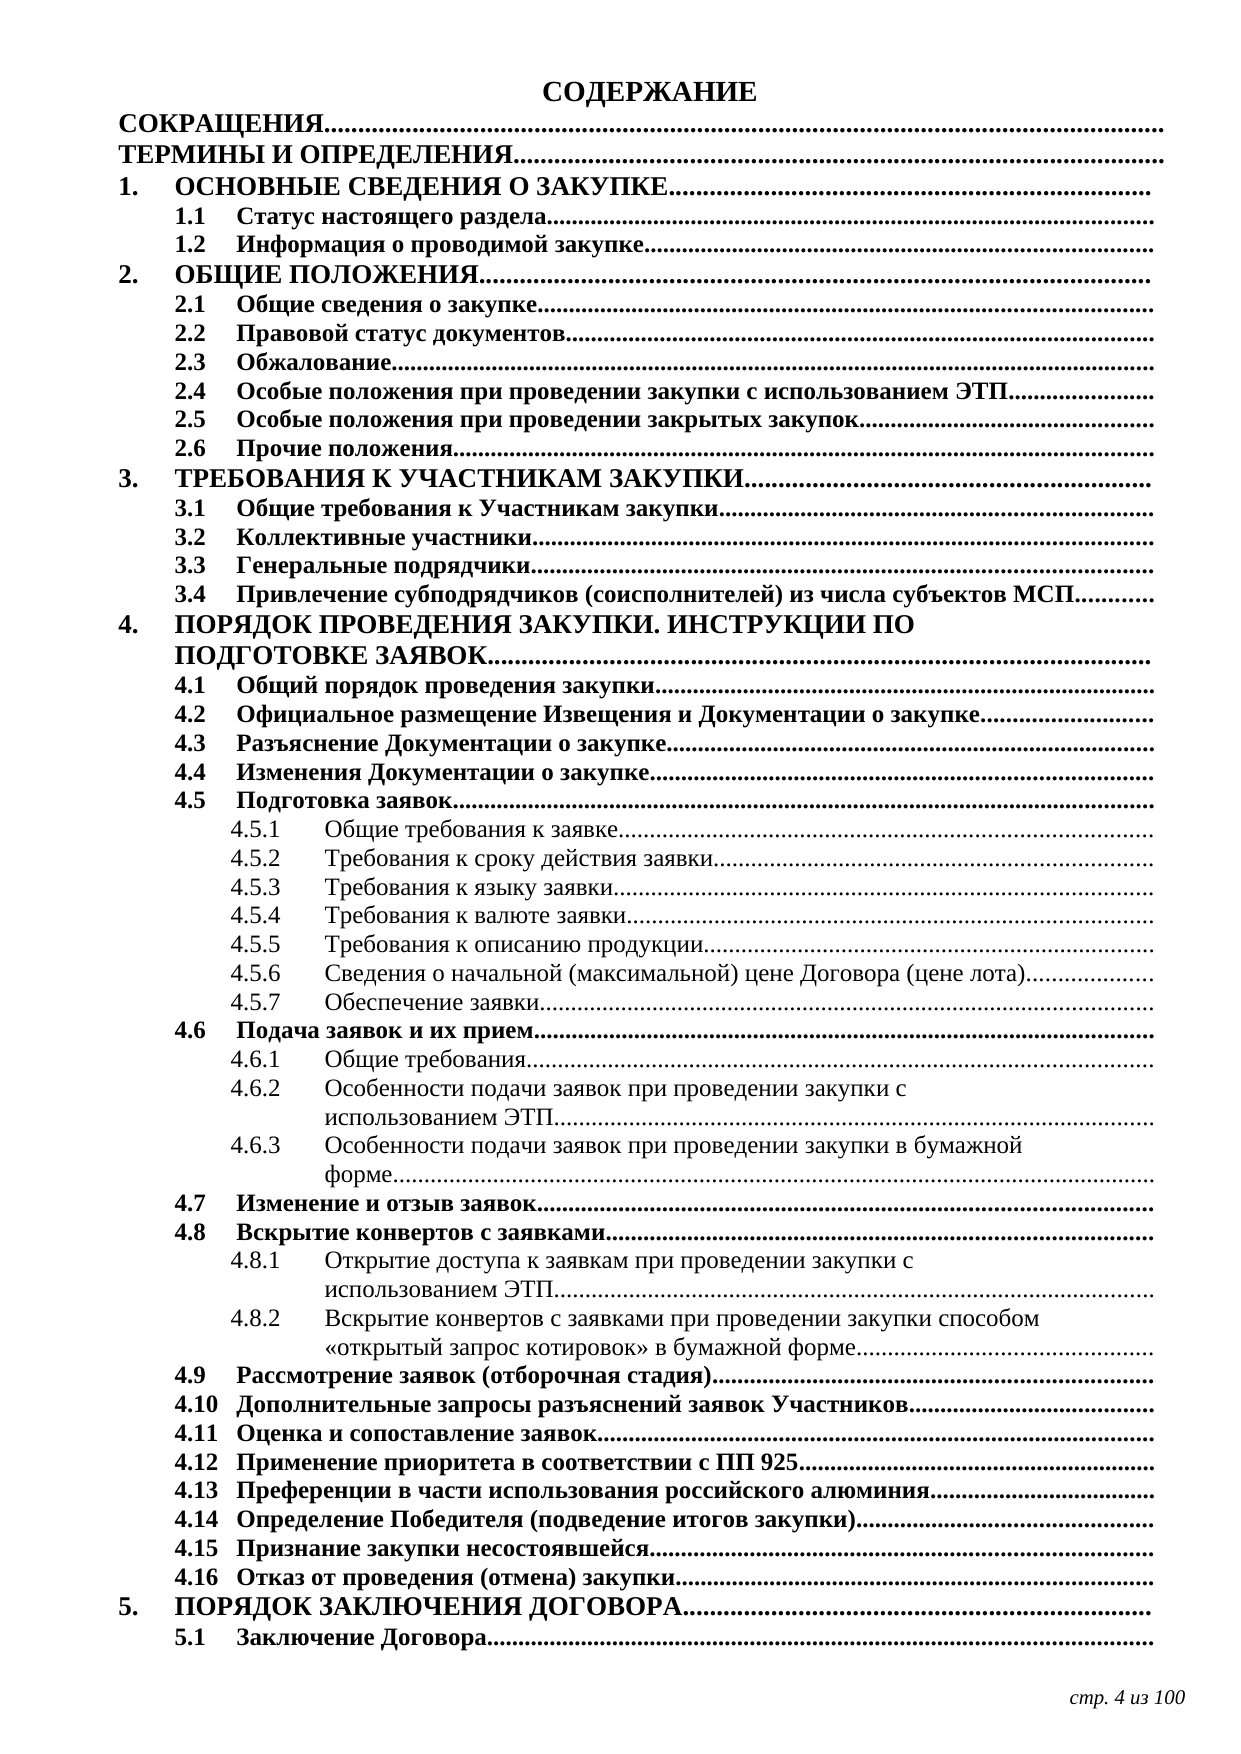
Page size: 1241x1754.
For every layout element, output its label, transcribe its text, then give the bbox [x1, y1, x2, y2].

text 2.6 Прочие положения 15 [174, 433, 1093, 462]
text 3.4 Привлечение субподрядчиков (соисполнителей) из числа субъектов МСП 19 [174, 579, 1093, 608]
text 2.4 Особые положения при проведении закупки с использованием ЭТП 14 [174, 376, 1093, 404]
text 2. ОБЩИЕ ПОЛОЖЕНИЯ 13 [118, 258, 1063, 289]
text 1.2 Информация о проводимой закупке 10 [174, 229, 1093, 258]
text 4.6.1 Общие требования 26 [230, 1044, 1063, 1073]
text 3.3 Генеральные подрядчики 18 [174, 551, 1093, 579]
text 4.5.3 Требования к языку заявки 24 [230, 872, 1063, 900]
text 4.7 Изменение и отзыв заявок 27 [174, 1188, 1093, 1217]
text 4. ПОРЯДОК ПРОВЕДЕНИЯ ЗАКУПКИ. ИНСТРУКЦИИ ПО ПОДГОТОВКЕ ЗАЯВОК 21 [118, 608, 1063, 670]
text 4.15 Признание закупки несостоявшейся 33 [174, 1533, 1093, 1562]
text 1. ОСНОВНЫЕ СВЕДЕНИЯ О ЗАКУПКЕ 10 [118, 170, 1063, 201]
text 4.6.2 Особенности подачи заявок при проведении закупки с использованием ЭТП 26 [230, 1073, 1063, 1130]
text СОКРАЩЕНИЯ 7 [118, 107, 1063, 138]
text 4.5.5 Требования к описанию продукции 25 [230, 929, 1063, 958]
text 4.5.7 Обеспечение заявки 25 [230, 987, 1063, 1015]
text 4.6.3 Особенности подачи заявок при проведении закупки в бумажной форме 26 [230, 1130, 1063, 1188]
text 4.8.2 Вскрытие конвертов с заявками при проведении закупки способом «открытый запрос котировок» в бумажной форме 28 [230, 1303, 1063, 1360]
text 4.5.6 Сведения о начальной (максимальной) цене Договора (цене лота) 25 [230, 958, 1063, 987]
text 4.4 Изменения Документации о закупке 22 [174, 757, 1093, 785]
text 4.10 Дополнительные запросы разъяснений заявок Участников 29 [174, 1389, 1093, 1418]
text 2.1 Общие сведения о закупке 13 [174, 289, 1093, 318]
text 3. ТРЕБОВАНИЯ К УЧАСТНИКАМ ЗАКУПКИ 17 [118, 462, 1063, 493]
text 5.1 Заключение Договора 35 [174, 1622, 1093, 1650]
text 4.8 Вскрытие конвертов с заявками 28 [174, 1217, 1093, 1245]
text ТЕРМИНЫ И ОПРЕДЕЛЕНИЯ 8 [118, 138, 1063, 170]
text 3.1 Общие требования к Участникам закупки 17 [174, 493, 1093, 522]
text 4.13 Преференции в части использования российского алюминия 32 [174, 1475, 1093, 1504]
text 4.16 Отказ от проведения (отмена) закупки 34 [174, 1562, 1093, 1590]
text 4.11 Оценка и сопоставление заявок 30 [174, 1418, 1093, 1447]
text 4.12 Применение приоритета в соответствии с ПП 925 30 [174, 1447, 1093, 1475]
text СОДЕРЖАНИЕ [118, 74, 1181, 107]
text 4.5.1 Общие требования к заявке 22 [230, 814, 1063, 843]
text 4.5 Подготовка заявок 22 [174, 785, 1093, 814]
text 5. ПОРЯДОК ЗАКЛЮЧЕНИЯ ДОГОВОРА 35 [118, 1590, 1063, 1622]
text 1.1 Статус настоящего раздела 10 [174, 201, 1093, 229]
text 4.6 Подача заявок и их прием 26 [174, 1015, 1093, 1044]
text 2.2 Правовой статус документов 13 [174, 318, 1093, 347]
text 4.9 Рассмотрение заявок (отборочная стадия) 28 [174, 1360, 1093, 1389]
text 4.2 Официальное размещение Извещения и Документации о закупке 21 [174, 699, 1093, 728]
text 3.2 Коллективные участники 17 [174, 522, 1093, 551]
text 4.1 Общий порядок проведения закупки 21 [174, 670, 1093, 699]
text 4.5.4 Требования к валюте заявки 24 [230, 900, 1063, 929]
text 2.5 Особые положения при проведении закрытых закупок 15 [174, 404, 1093, 433]
text 4.8.1 Открытие доступа к заявкам при проведении закупки с использованием ЭТП 28 [230, 1245, 1063, 1303]
text 4.3 Разъяснение Документации о закупке 21 [174, 728, 1093, 757]
text 2.3 Обжалование 14 [174, 347, 1093, 376]
text 4.5.2 Требования к сроку действия заявки 24 [230, 843, 1063, 872]
text 4.14 Определение Победителя (подведение итогов закупки) 32 [174, 1504, 1093, 1533]
